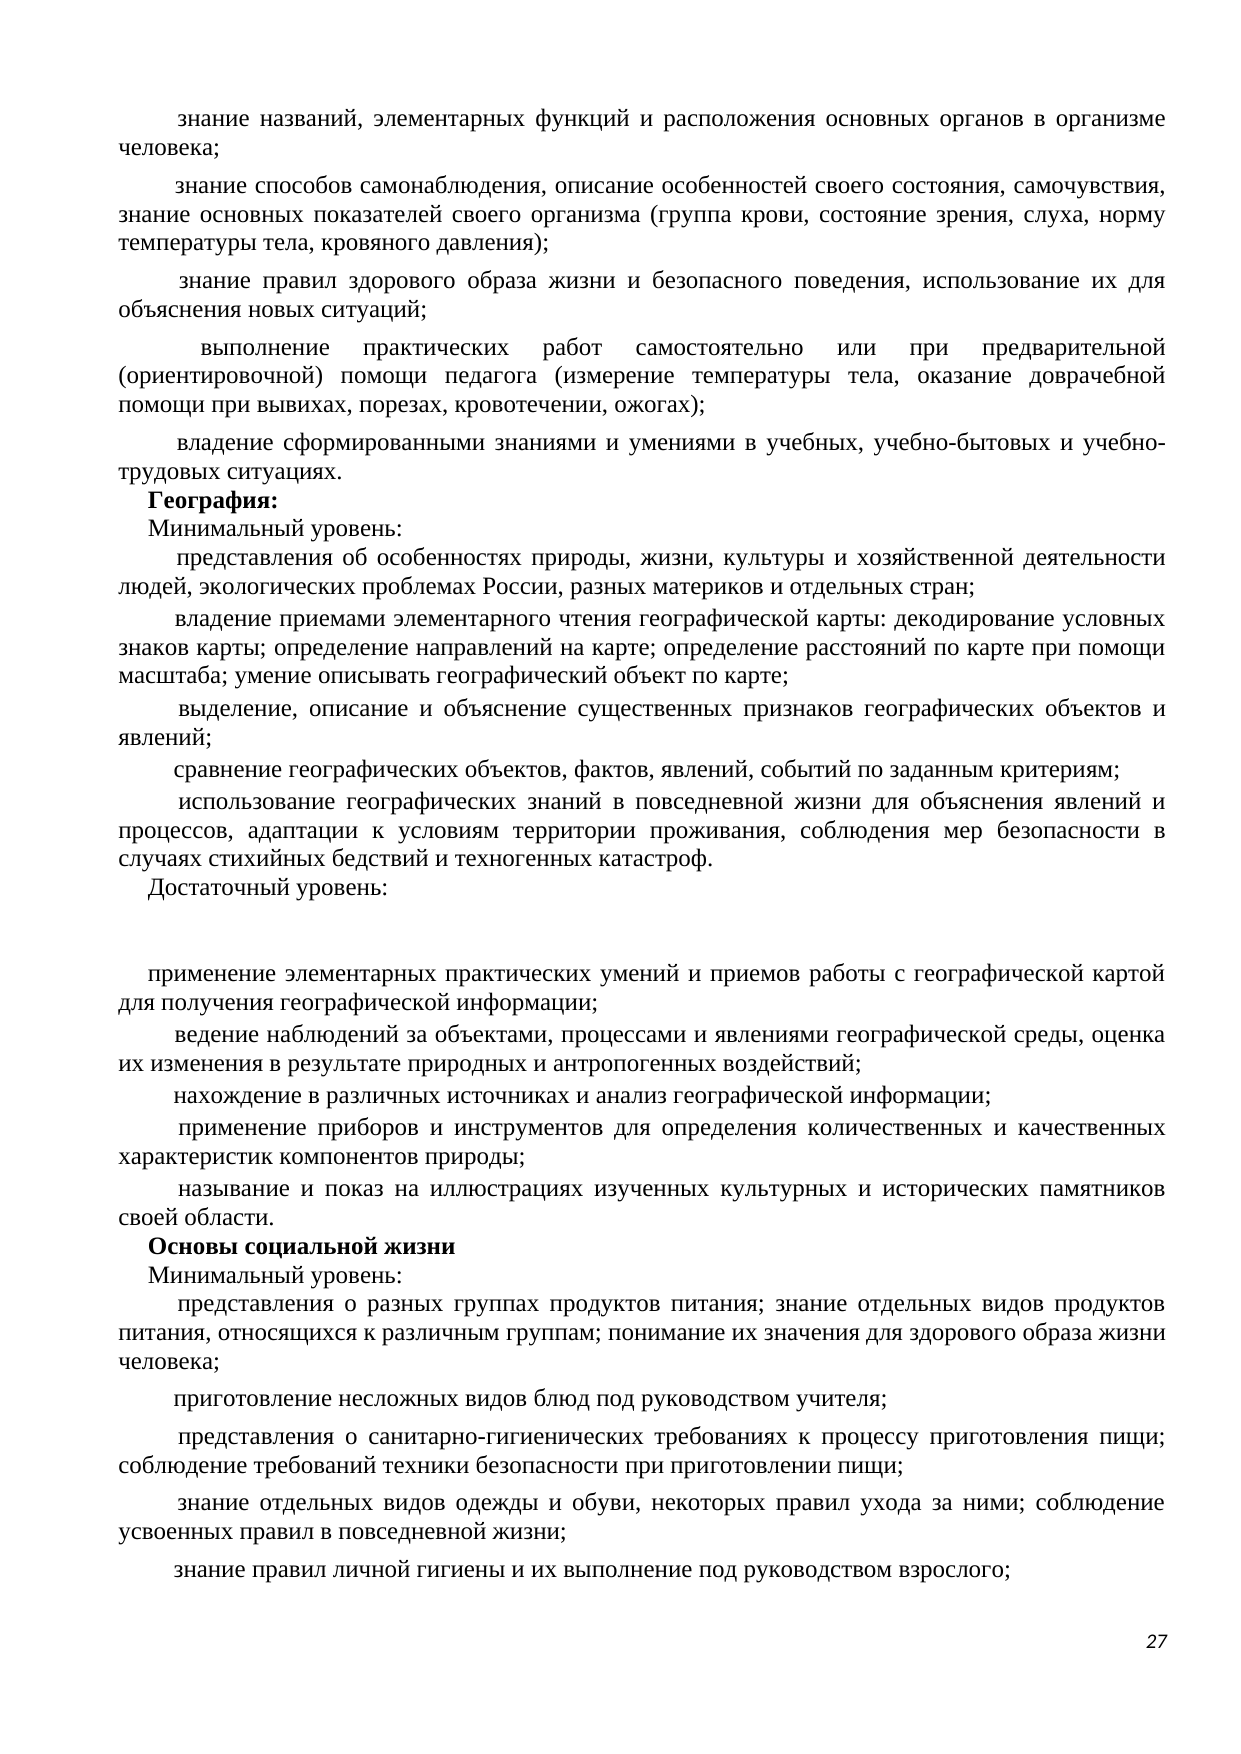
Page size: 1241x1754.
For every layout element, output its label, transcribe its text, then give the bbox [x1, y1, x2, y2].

text  знание правил личной гигиены и их выполнение под руководством взрослого; [118, 1554, 1167, 1583]
text  выделение, описание и объяснение существенных признаков географических объектов и явлений; [118, 693, 1167, 750]
text  выполнение практических работ самостоятельно или при предварительной (ориентировочной) помощи педагога (измерение температуры тела, оказание доврачебной помощи при вывихах, порезах, кровотечении, ожогах); [118, 332, 1167, 418]
text  знание названий, элементарных функций и расположения основных органов в организме человека; [118, 103, 1167, 161]
text  применение приборов и инструментов для определения количественных и качественных характеристик компонентов природы; [118, 1112, 1167, 1170]
text  представления о санитарно-гигиенических требованиях к процессу приготовления пищи; соблюдение требований техники безопасности при приготовлении пищи; [118, 1421, 1167, 1479]
text  нахождение в различных источниках и анализ географической информации; [118, 1080, 1167, 1109]
text  приготовление несложных видов блюд под руководством учителя; [118, 1383, 1167, 1412]
text  знание способов самонаблюдения, описание особенностей своего состояния, самочувствия, знание основных показателей своего организма (группа крови, состояние зрения, слуха, норму температуры тела, кровяного давления); [118, 170, 1167, 256]
text  сравнение географических объектов, фактов, явлений, событий по заданным критериям; [118, 754, 1167, 782]
text  называние и показ на иллюстрациях изученных культурных и исторических памятников своей области. [118, 1173, 1167, 1231]
text  представления о разных группах продуктов питания; знание отдельных видов продуктов питания, относящихся к различным группам; понимание их значения для здорового образа жизни человека; [118, 1288, 1167, 1375]
text Минимальный уровень: [118, 513, 1167, 542]
text  знание правил здорового образа жизни и безопасного поведения, использование их для объяснения новых ситуаций; [118, 265, 1167, 323]
text применение элементарных практических умений и приемов работы с географической картой для получения географической информации; [118, 958, 1167, 1016]
text Достаточный уровень: [118, 872, 1167, 901]
text  ведение наблюдений за объектами, процессами и явлениями географической среды, оценка их изменения в результате природных и антропогенных воздействий; [118, 1019, 1167, 1077]
text Основы социальной жизни [118, 1231, 1167, 1260]
text  владение приемами элементарного чтения географической карты: декодирование условных знаков карты; определение направлений на карте; определение расстояний по карте при помощи масштаба; умение описывать географический объект по карте; [118, 603, 1167, 689]
text Минимальный уровень: [118, 1260, 1167, 1288]
text  владение сформированными знаниями и умениями в учебных, учебно-бытовых и учебно-трудовых ситуациях. [118, 427, 1167, 485]
text  представления об особенностях природы, жизни, культуры и хозяйственной деятельности людей, экологических проблемах России, разных материков и отдельных стран; [118, 542, 1167, 600]
text  использование географических знаний в повседневной жизни для объяснения явлений и процессов, адаптации к условиям территории проживания, соблюдения мер безопасности в случаях стихийных бедствий и техногенных катастроф. [118, 786, 1167, 872]
text География: [118, 485, 1167, 513]
text  знание отдельных видов одежды и обуви, некоторых правил ухода за ними; соблюдение усвоенных правил в повседневной жизни; [118, 1487, 1167, 1545]
